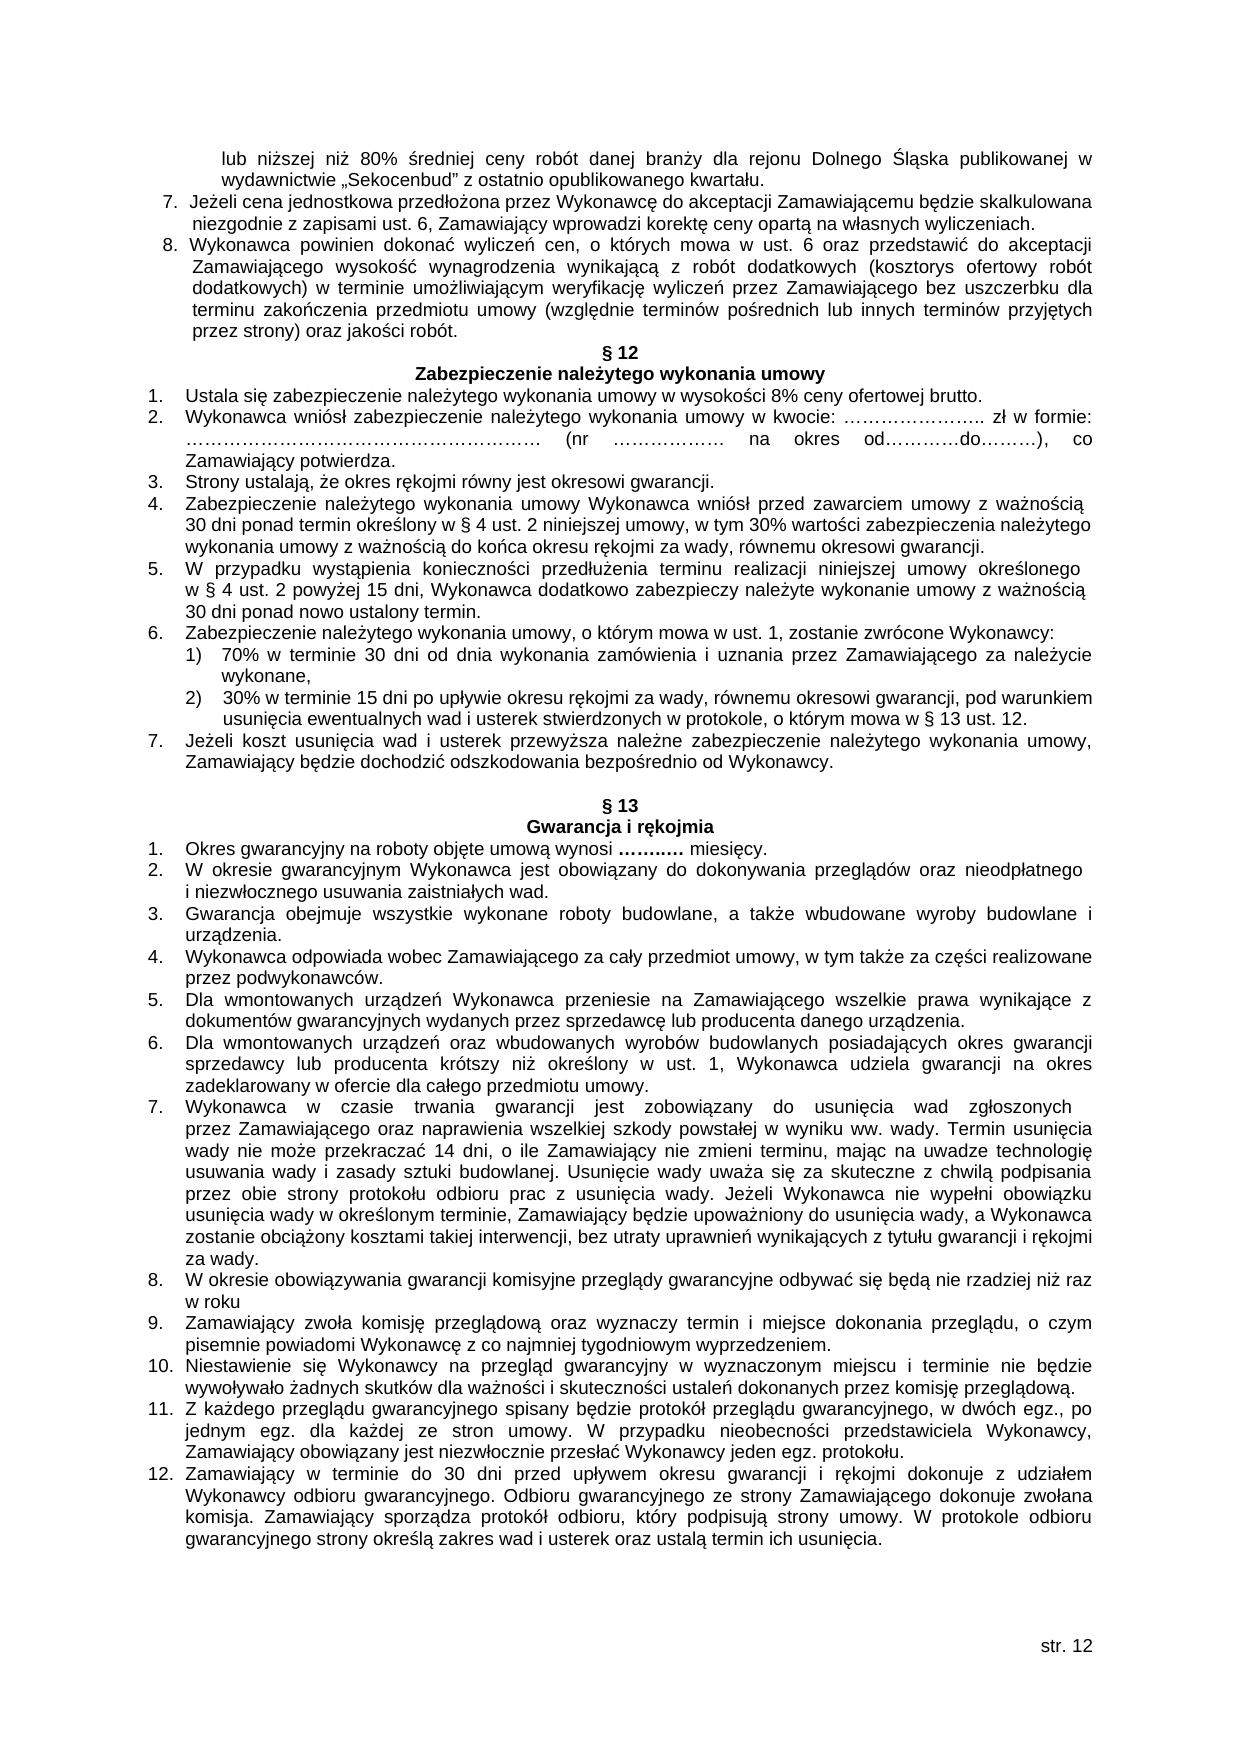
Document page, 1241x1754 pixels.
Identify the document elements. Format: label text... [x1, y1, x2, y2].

list 70% w terminie 30 dni od dnia wykonania zamówienia i uznania przez Zamawiającego za należycie wykonane, [185, 643, 1093, 687]
list Wykonawca powinien dokonać wyliczeń cen, o których mowa w ust. 6 oraz przedstawić do akceptacji Zamawiającego wysokość wynagrodzenia wynikającą z robót dodatkowych (kosztorys ofertowy robót dodatkowych) w terminie umożliwiającym weryfikację wyliczeń przez Zamawiającego bez uszczerbku dla terminu zakończenia przedmiotu umowy (względnie terminów pośrednich lub innych terminów przyjętych przez strony) oraz jakości robót. [162, 234, 1093, 342]
list Jeżeli cena jednostkowa przedłożona przez Wykonawcę do akceptacji Zamawiającemu będzie skalkulowana niezgodnie z zapisami ust. 6, Zamawiający wprowadzi korektę ceny opartą na własnych wyliczeniach. [162, 191, 1093, 234]
text Zabezpieczenie należytego wykonania umowy [148, 363, 1093, 385]
list Zamawiający zwoła komisję przeglądową oraz wyznaczy termin i miejsce dokonania przeglądu, o czym pisemnie powiadomi Wykonawcę z co najmniej tygodniowym wyprzedzeniem. [148, 1312, 1093, 1355]
list W przypadku wystąpienia konieczności przedłużenia terminu realizacji niniejszej umowy określonego w § 4 ust. 2 powyżej 15 dni, Wykonawca dodatkowo zabezpieczy należyte wykonanie umowy z ważnością 30 dni ponad nowo ustalony termin. [148, 557, 1093, 622]
list Wykonawca odpowiada wobec Zamawiającego za cały przedmiot umowy, w tym także za części realizowane przez podwykonawców. [148, 945, 1093, 988]
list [192, 148, 1093, 191]
list Jeżeli koszt usunięcia wad i usterek przewyższa należne zabezpieczenie należytego wykonania umowy, Zamawiający będzie dochodzić odszkodowania bezpośrednio od Wykonawcy. [148, 730, 1093, 773]
list Zabezpieczenie należytego wykonania umowy Wykonawca wniósł przed zawarciem umowy z ważnością 30 dni ponad termin określony w § 4 ust. 2 niniejszej umowy, w tym 30% wartości zabezpieczenia należytego wykonania umowy z ważnością do końca okresu rękojmi za wady, równemu okresowi gwarancji. [148, 493, 1093, 557]
list Ustala się zabezpieczenie należytego wykonania umowy w wysokości 8% ceny ofertowej brutto. [148, 385, 1093, 406]
list Gwarancja obejmuje wszystkie wykonane roboty budowlane, a także wbudowane wyroby budowlane i urządzenia. [148, 902, 1093, 945]
text § 13 [148, 794, 1093, 816]
list Wykonawca wniósł zabezpieczenie należytego wykonania umowy w kwocie: ………………….. zł w formie: ………………………………………………… (nr ……………… na okres od…………do………), co Zamawiający potwierdza. [148, 406, 1093, 471]
list Dla wmontowanych urządzeń Wykonawca przeniesie na Zamawiającego wszelkie prawa wynikające z dokumentów gwarancyjnych wydanych przez sprzedawcę lub producenta danego urządzenia. [148, 988, 1093, 1032]
text Gwarancja i rękojmia [148, 816, 1093, 838]
list 30% w terminie 15 dni po upływie okresu rękojmi za wady, równemu okresowi gwarancji, pod warunkiem usunięcia ewentualnych wad i usterek stwierdzonych w protokole, o którym mowa w § 13 ust. 12. [185, 687, 1093, 730]
list Niestawienie się Wykonawcy na przegląd gwarancyjny w wyznaczonym miejscu i terminie nie będzie wywoływało żadnych skutków dla ważności i skuteczności ustaleń dokonanych przez komisję przeglądową. [148, 1355, 1093, 1398]
text § 12 [148, 342, 1093, 363]
list W okresie gwarancyjnym Wykonawca jest obowiązany do dokonywania przeglądów oraz nieodpłatnego i niezwłocznego usuwania zaistniałych wad. [148, 859, 1093, 902]
list Okres gwarancyjny na roboty objęte umową wynosi ……..… miesięcy. [148, 838, 1093, 859]
list Wykonawca w czasie trwania gwarancji jest zobowiązany do usunięcia wad zgłoszonych przez Zamawiającego oraz naprawienia wszelkiej szkody powstałej w wyniku ww. wady. Termin usunięcia wady nie może przekraczać 14 dni, o ile Zamawiający nie zmieni terminu, mając na uwadze technologię usuwania wady i zasady sztuki budowlanej. Usunięcie wady uważa się za skuteczne z chwilą podpisania przez obie strony protokołu odbioru prac z usunięcia wady. Jeżeli Wykonawca nie wypełni obowiązku usunięcia wady w określonym terminie, Zamawiający będzie upoważniony do usunięcia wady, a Wykonawca zostanie obciążony kosztami takiej interwencji, bez utraty uprawnień wynikających z tytułu gwarancji i rękojmi za wady. [148, 1096, 1093, 1269]
list Zabezpieczenie należytego wykonania umowy, o którym mowa w ust. 1, zostanie zwrócone Wykonawcy: [148, 622, 1093, 643]
list Strony ustalają, że okres rękojmi równy jest okresowi gwarancji. [148, 471, 1093, 493]
list Z każdego przeglądu gwarancyjnego spisany będzie protokół przeglądu gwarancyjnego, w dwóch egz., po jednym egz. dla każdej ze stron umowy. W przypadku nieobecności przedstawiciela Wykonawcy, Zamawiający obowiązany jest niezwłocznie przesłać Wykonawcy jeden egz. protokołu. [148, 1398, 1093, 1463]
list Zamawiający w terminie do 30 dni przed upływem okresu gwarancji i rękojmi dokonuje z udziałem Wykonawcy odbioru gwarancyjnego. Odbioru gwarancyjnego ze strony Zamawiającego dokonuje zwołana komisja. Zamawiający sporządza protokół odbioru, który podpisują strony umowy. W protokole odbioru gwarancyjnego strony określą zakres wad i usterek oraz ustalą termin ich usunięcia. [148, 1463, 1093, 1549]
list Dla wmontowanych urządzeń oraz wbudowanych wyrobów budowlanych posiadających okres gwarancji sprzedawcy lub producenta krótszy niż określony w ust. 1, Wykonawca udziela gwarancji na okres zadeklarowany w ofercie dla całego przedmiotu umowy. [148, 1032, 1093, 1096]
list W okresie obowiązywania gwarancji komisyjne przeglądy gwarancyjne odbywać się będą nie rzadziej niż raz w roku [148, 1269, 1093, 1312]
